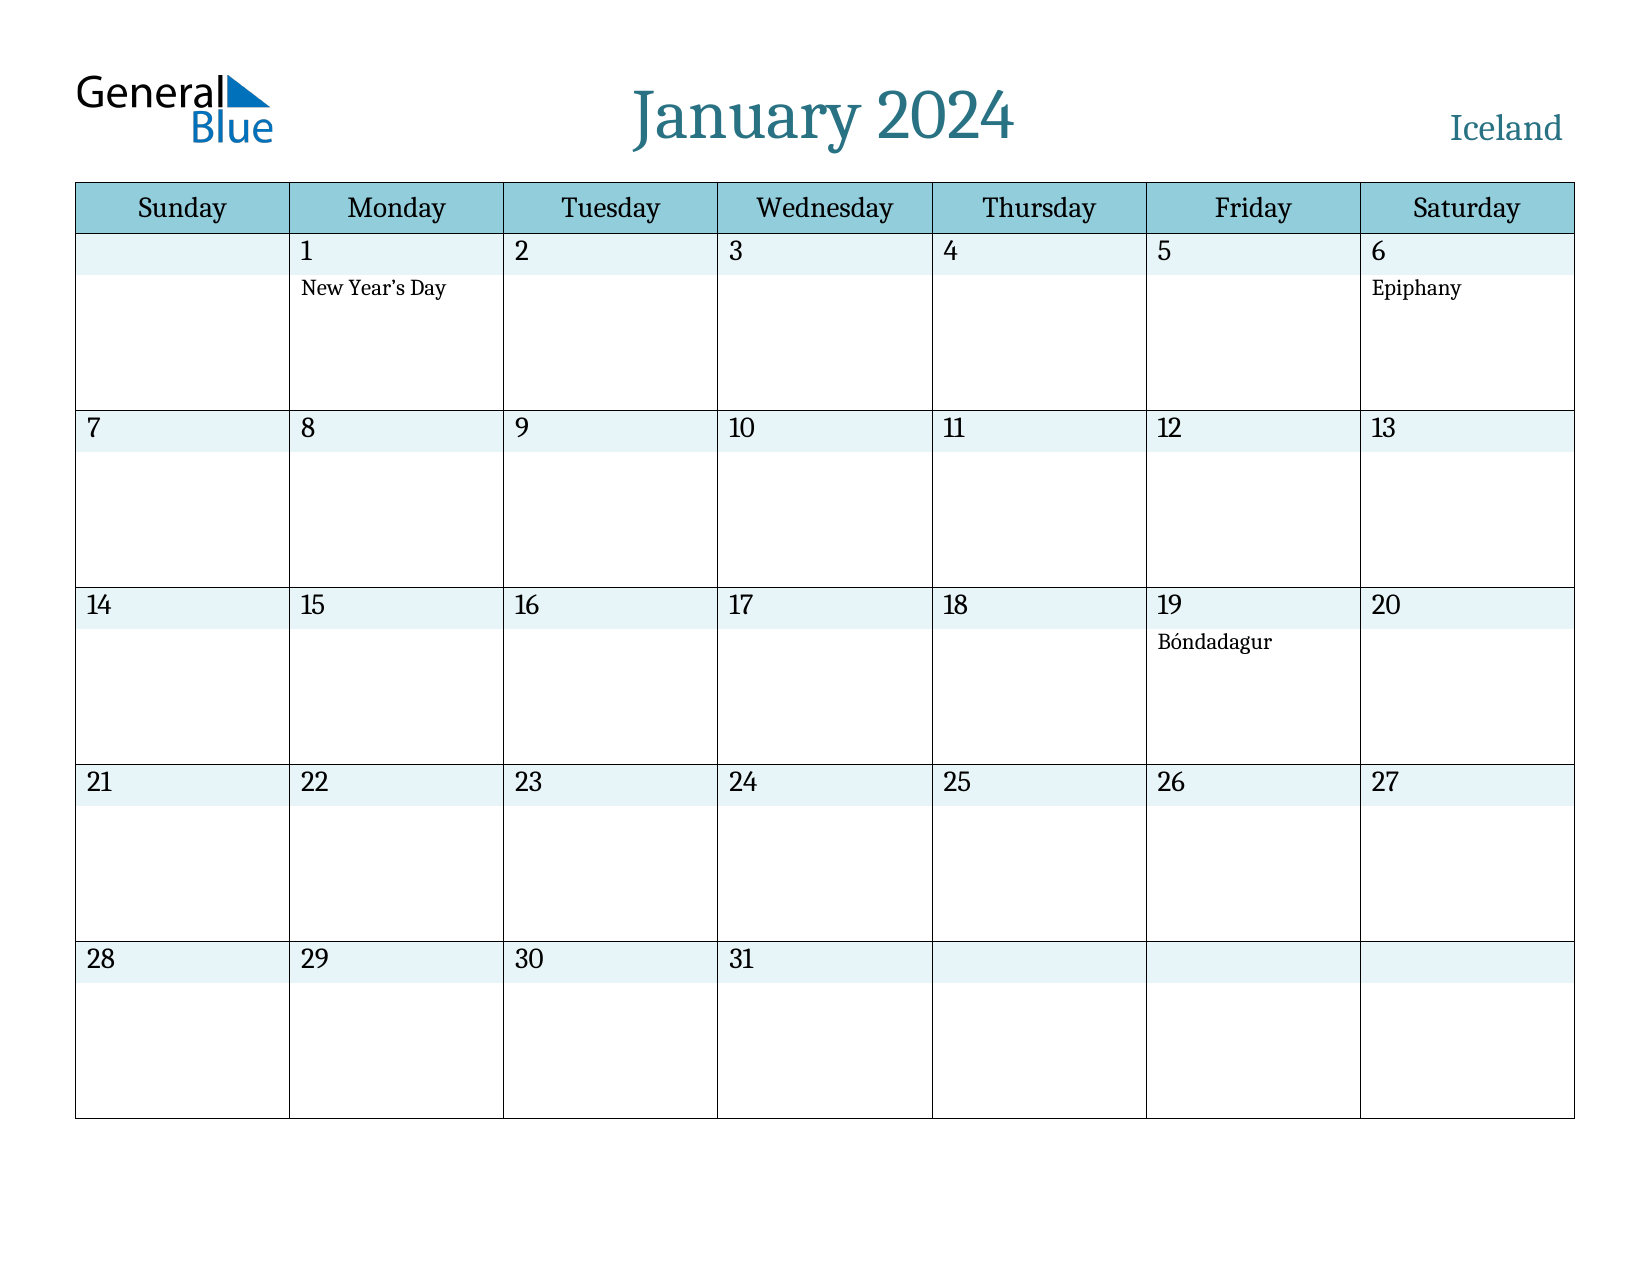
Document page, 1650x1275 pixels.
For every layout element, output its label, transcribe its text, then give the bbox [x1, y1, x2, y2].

table_cell 21 [76, 765, 289, 806]
table_cell [718, 275, 932, 410]
table_header Iceland [1146, 75, 1574, 182]
table_cell [290, 629, 503, 764]
table_cell Saturday [1361, 183, 1574, 233]
table_cell [290, 452, 503, 587]
table_cell [718, 629, 932, 764]
table_cell [1361, 629, 1574, 764]
table_cell [1147, 452, 1360, 587]
table_cell 12 [1147, 411, 1360, 452]
table_cell [504, 275, 717, 410]
table_header January 2024 [504, 75, 1146, 182]
table_cell 5 [1147, 234, 1360, 275]
table_cell Sunday [76, 183, 289, 233]
table_cell [718, 983, 932, 1118]
table_cell [1361, 806, 1574, 941]
table_cell [1361, 942, 1574, 983]
table_cell [76, 806, 289, 941]
table_header [76, 75, 503, 182]
table_cell [718, 806, 932, 941]
table_cell 13 [1361, 411, 1574, 452]
table_cell [76, 275, 289, 410]
table_cell 1 [290, 234, 503, 275]
table_cell [76, 452, 289, 587]
table_cell 9 [504, 411, 717, 452]
table_cell 19 [1147, 588, 1360, 629]
table_cell [933, 452, 1146, 587]
table_cell Wednesday [718, 183, 932, 233]
table_cell [1147, 942, 1360, 983]
table_cell [933, 275, 1146, 410]
table_cell [1147, 275, 1360, 410]
table_cell 4 [933, 234, 1146, 275]
table_cell 6 [1361, 234, 1574, 275]
table_cell New Year’s Day [290, 275, 503, 410]
table_cell 10 [718, 411, 932, 452]
table_cell [76, 234, 289, 275]
table_cell Friday [1147, 183, 1360, 233]
table_cell 29 [290, 942, 503, 983]
table_cell 24 [718, 765, 932, 806]
table_cell 17 [718, 588, 932, 629]
table_cell [504, 629, 717, 764]
picture [77, 75, 273, 143]
table_cell [504, 983, 717, 1118]
table_cell 7 [76, 411, 289, 452]
table_cell 28 [76, 942, 289, 983]
table_cell Epiphany [1361, 275, 1574, 410]
table_cell [1147, 806, 1360, 941]
table_cell 26 [1147, 765, 1360, 806]
table_cell 11 [933, 411, 1146, 452]
table_cell [76, 629, 289, 764]
table_cell Thursday [933, 183, 1146, 233]
table_cell Monday [290, 183, 503, 233]
table_cell [933, 983, 1146, 1118]
table_cell [933, 942, 1146, 983]
table_cell [504, 452, 717, 587]
table_cell [718, 452, 932, 587]
table_cell [933, 806, 1146, 941]
table_cell 16 [504, 588, 717, 629]
table_cell 15 [290, 588, 503, 629]
table_cell 8 [290, 411, 503, 452]
table_cell [290, 983, 503, 1118]
table_cell 30 [504, 942, 717, 983]
table_cell 27 [1361, 765, 1574, 806]
table_cell 2 [504, 234, 717, 275]
table_cell 18 [933, 588, 1146, 629]
table_cell [933, 629, 1146, 764]
table_cell Bóndadagur [1147, 629, 1360, 764]
table_cell Tuesday [504, 183, 717, 233]
table_cell [76, 983, 289, 1118]
table_cell 23 [504, 765, 717, 806]
table_cell 14 [76, 588, 289, 629]
table_cell [290, 806, 503, 941]
table_cell [1147, 983, 1360, 1118]
table_cell 31 [718, 942, 932, 983]
table_cell 20 [1361, 588, 1574, 629]
table_cell [1361, 983, 1574, 1118]
table_cell 22 [290, 765, 503, 806]
table_cell [504, 806, 717, 941]
table_cell 3 [718, 234, 932, 275]
table_cell 25 [933, 765, 1146, 806]
table_cell [1361, 452, 1574, 587]
